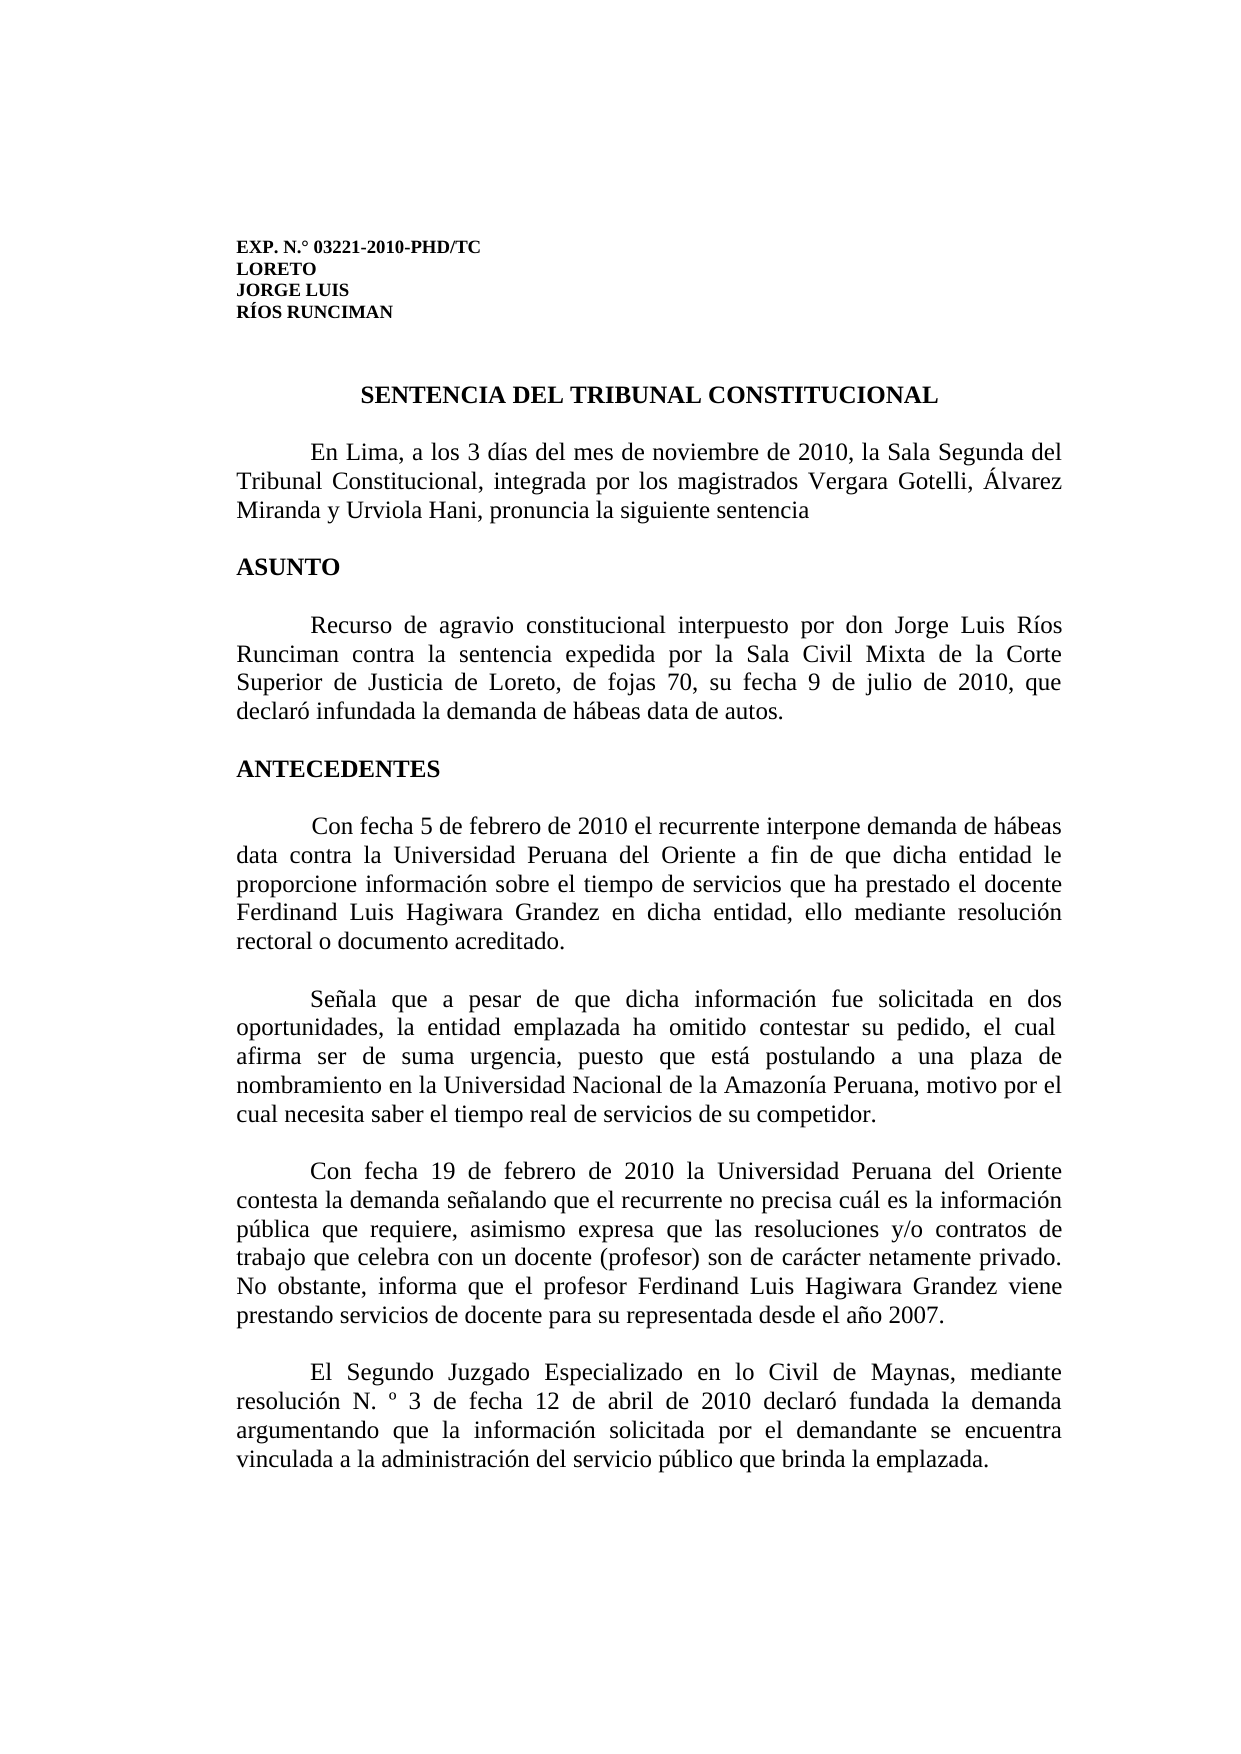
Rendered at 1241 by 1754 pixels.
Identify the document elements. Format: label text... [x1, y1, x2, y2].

text ANTECEDENTES [236, 754, 1063, 782]
text JORGE LUIS [236, 279, 1063, 301]
text RÍOS RUNCIMAN [236, 301, 1063, 322]
text Con fecha 5 de febrero de 2010 el recurrente interpone demanda de hábeas data contra del Oriente a fin de que dicha entidad le proporcione información sobre el tiempo de servicios que ha prestado el docente Ferdinand Luis Hagiwara Grandez en dicha entidad, ello mediante resolución rectoral o documento acreditado. [236, 811, 1063, 955]
text ASUNTO [236, 552, 1063, 581]
text LORETO [236, 258, 1063, 279]
text Con fecha 19 de febrero de 2010 del Oriente contesta la demanda señalando que el recurrente no precisa cuál es la información pública que requiere, asimismo expresa que las resoluciones y/o contratos de trabajo que celebra con un docente (profesor) son de carácter netamente privado. No obstante, informa que el profesor Ferdinand Luis Hagiwara Grandez viene prestando servicios de docente para su representada desde el año 2007. [236, 1156, 1063, 1329]
text SENTENCIA DEL TRIBUNAL CONSTITUCIONAL [236, 380, 1063, 409]
text En Lima, a los 3 días del mes de noviembre de 2010, del Tribunal Constitucional, integrada por los magistrados Vergara Gotelli, Álvarez Miranda y Urviola Hani, pronuncia la siguiente sentencia [236, 437, 1063, 524]
text Señala que a pesar de que dicha información fue solicitada en dos oportunidades, la entidad emplazada ha omitido contestar su pedido, el cual afirma ser de suma urgencia, puesto que está postulando a una plaza de nombramiento en de , motivo por el cual necesita saber el tiempo real de servicios de su competidor. [236, 984, 1063, 1127]
text Recurso de agravio constitucional interpuesto por don Jorge Luis Ríos Runciman contra la sentencia expedida por Mixta de de Justicia de Loreto, de fojas 70, su fecha 9 de julio de 2010, que declaró infundada la demanda de hábeas data de autos. [236, 610, 1063, 725]
text EXP. N.° 03221-2010-PHD/TC [236, 236, 1063, 258]
text El Segundo Juzgado Especializado en lo Civil de Maynas, mediante resolución N. º 3 de fecha 12 de abril de 2010 declaró fundada la demanda argumentando que la información solicitada por el demandante se encuentra vinculada a la administración del servicio público que brinda la emplazada. [236, 1357, 1063, 1472]
